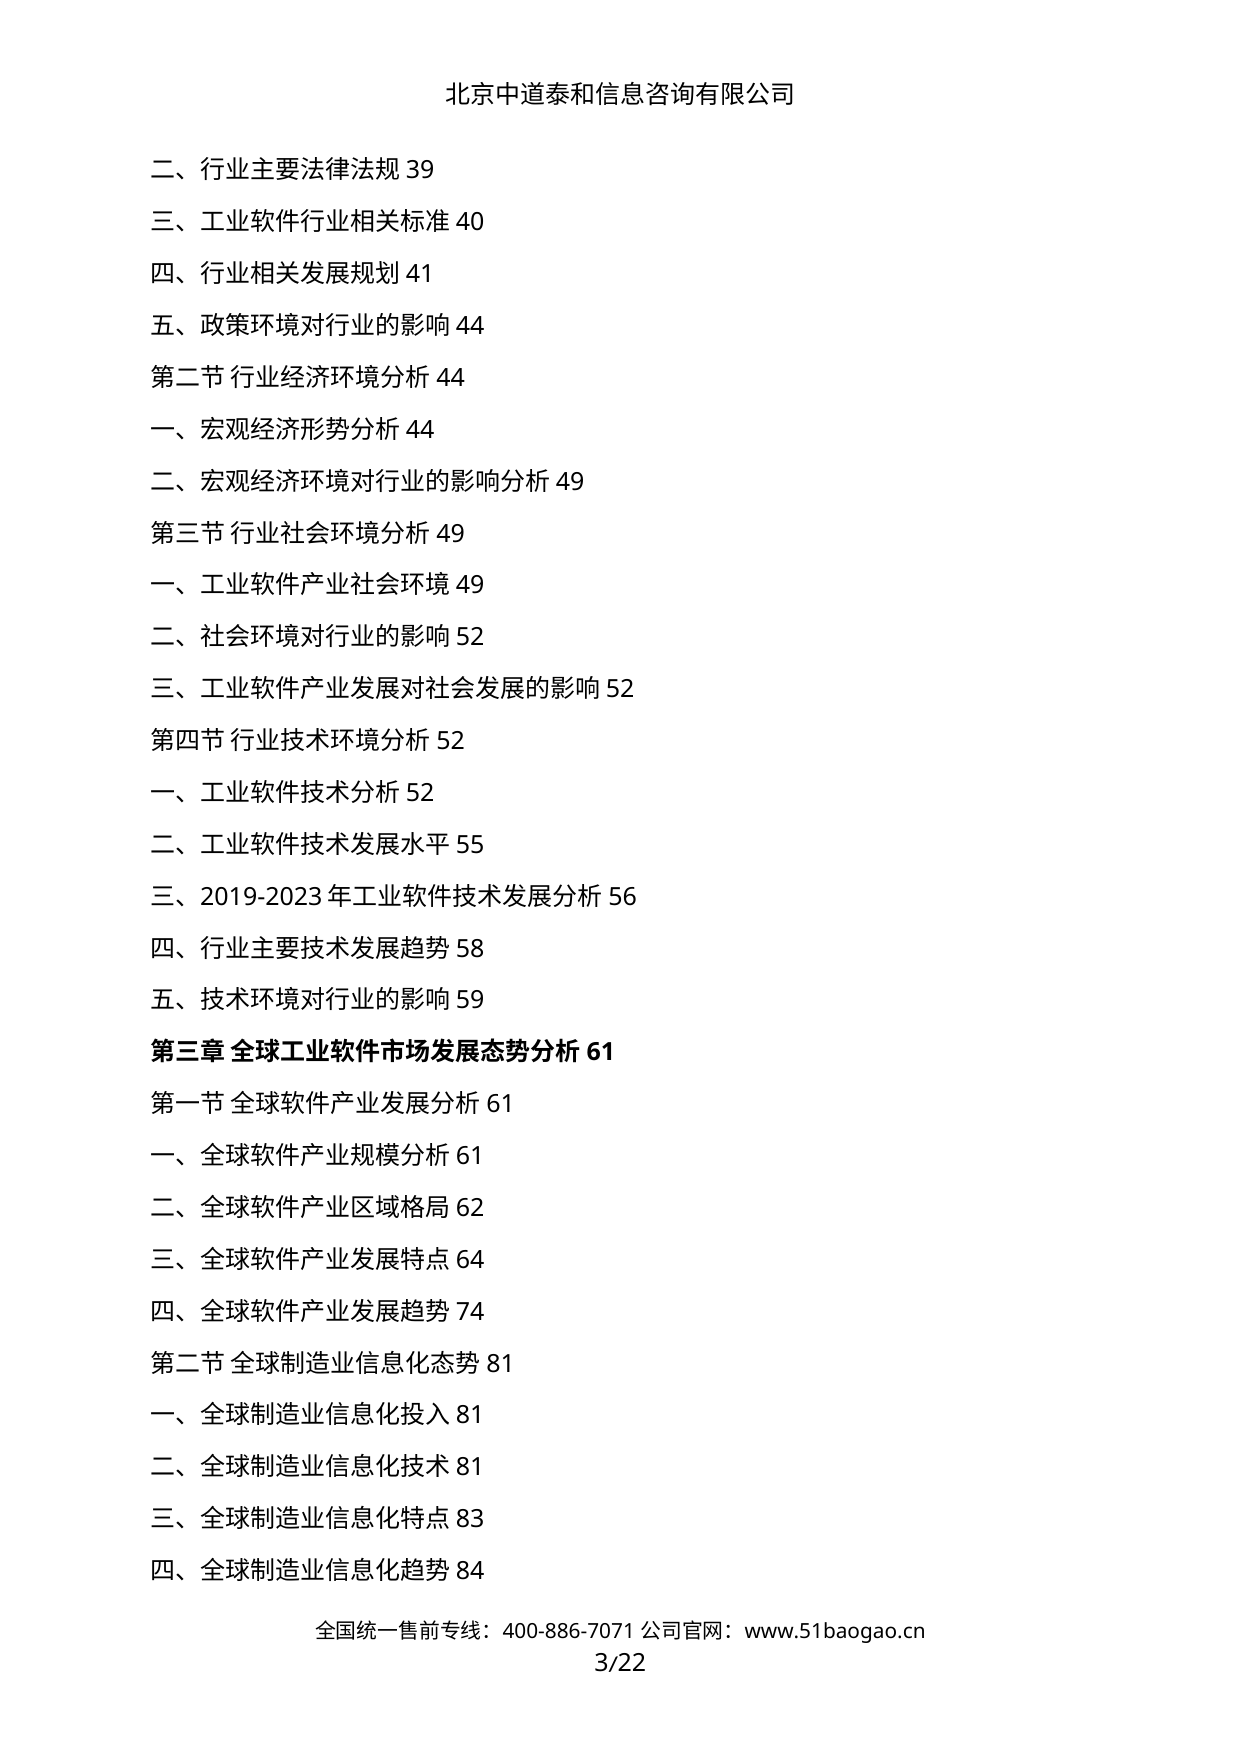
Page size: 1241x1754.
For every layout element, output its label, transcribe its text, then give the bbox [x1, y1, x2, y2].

text 二、行业主要法律法规 39 [150, 150, 1090, 186]
text 四、行业主要技术发展趋势 58 [150, 928, 1090, 964]
text 一、全球软件产业规模分析 61 [150, 1136, 1090, 1172]
text 第四节 行业技术环境分析 52 [150, 721, 1090, 757]
text 第二节 全球制造业信息化态势 81 [150, 1343, 1090, 1379]
text 五、技术环境对行业的影响 59 [150, 980, 1090, 1016]
text 第三章 全球工业软件市场发展态势分析 61 [150, 1032, 1090, 1068]
text 二、全球软件产业区域格局 62 [150, 1187, 1090, 1224]
text 第三节 行业社会环境分析 49 [150, 513, 1090, 549]
text 二、工业软件技术发展水平 55 [150, 824, 1090, 861]
text 二、全球制造业信息化技术 81 [150, 1447, 1090, 1483]
text 二、宏观经济环境对行业的影响分析 49 [150, 461, 1090, 497]
text 三、工业软件产业发展对社会发展的影响 52 [150, 669, 1090, 705]
text 三、全球制造业信息化特点 83 [150, 1499, 1090, 1535]
text 三、2019-2023年工业软件技术发展分析 56 [150, 876, 1090, 912]
text 一、宏观经济形势分析 44 [150, 409, 1090, 446]
text 一、工业软件技术分析 52 [150, 772, 1090, 809]
text 二、社会环境对行业的影响 52 [150, 617, 1090, 653]
text 四、全球软件产业发展趋势 74 [150, 1291, 1090, 1327]
text 一、全球制造业信息化投入 81 [150, 1395, 1090, 1431]
text 三、全球软件产业发展特点 64 [150, 1239, 1090, 1276]
text 四、行业相关发展规划 41 [150, 254, 1090, 290]
text 第一节 全球软件产业发展分析 61 [150, 1084, 1090, 1120]
text 三、工业软件行业相关标准 40 [150, 202, 1090, 238]
text 五、政策环境对行业的影响 44 [150, 306, 1090, 342]
text 一、工业软件产业社会环境 49 [150, 565, 1090, 601]
text 第二节 行业经济环境分析 44 [150, 357, 1090, 394]
text 四、全球制造业信息化趋势 84 [150, 1551, 1090, 1587]
